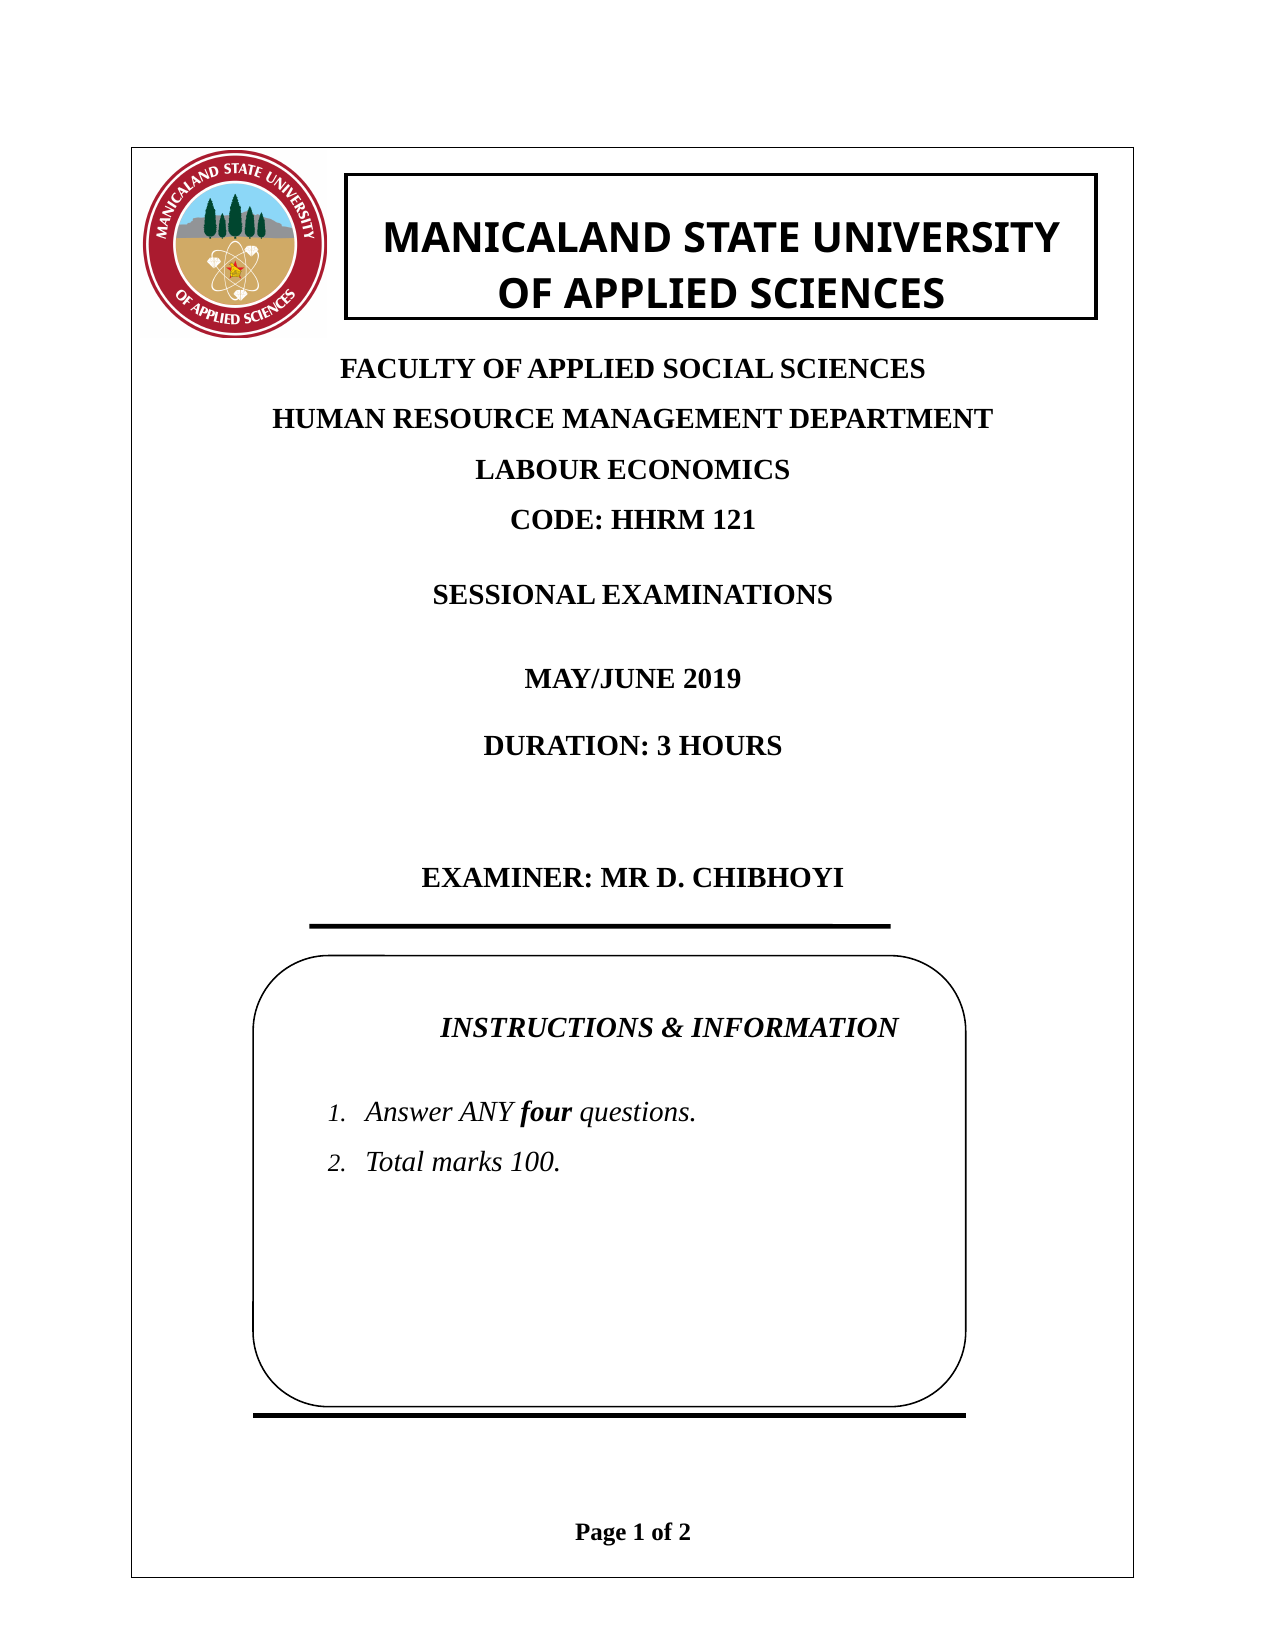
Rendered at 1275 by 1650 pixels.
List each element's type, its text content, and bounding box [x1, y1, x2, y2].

text EXAMINER: MR D. CHIBHOYI [141, 860, 1125, 893]
text MAY/JUNE 2019 [141, 661, 1125, 694]
text HUMAN RESOURCE MANAGEMENT DEPARTMENT [141, 402, 1125, 435]
text FACULTY OF APPLIED SOCIAL SCIENCES [141, 351, 1125, 385]
subtitle SESSIONAL EXAMINATIONS [141, 577, 1125, 611]
text CODE: HHRM 121 [141, 502, 1125, 536]
text LABOUR ECONOMICS [141, 452, 1125, 485]
text DURATION: 3 HOURS [141, 728, 1125, 762]
